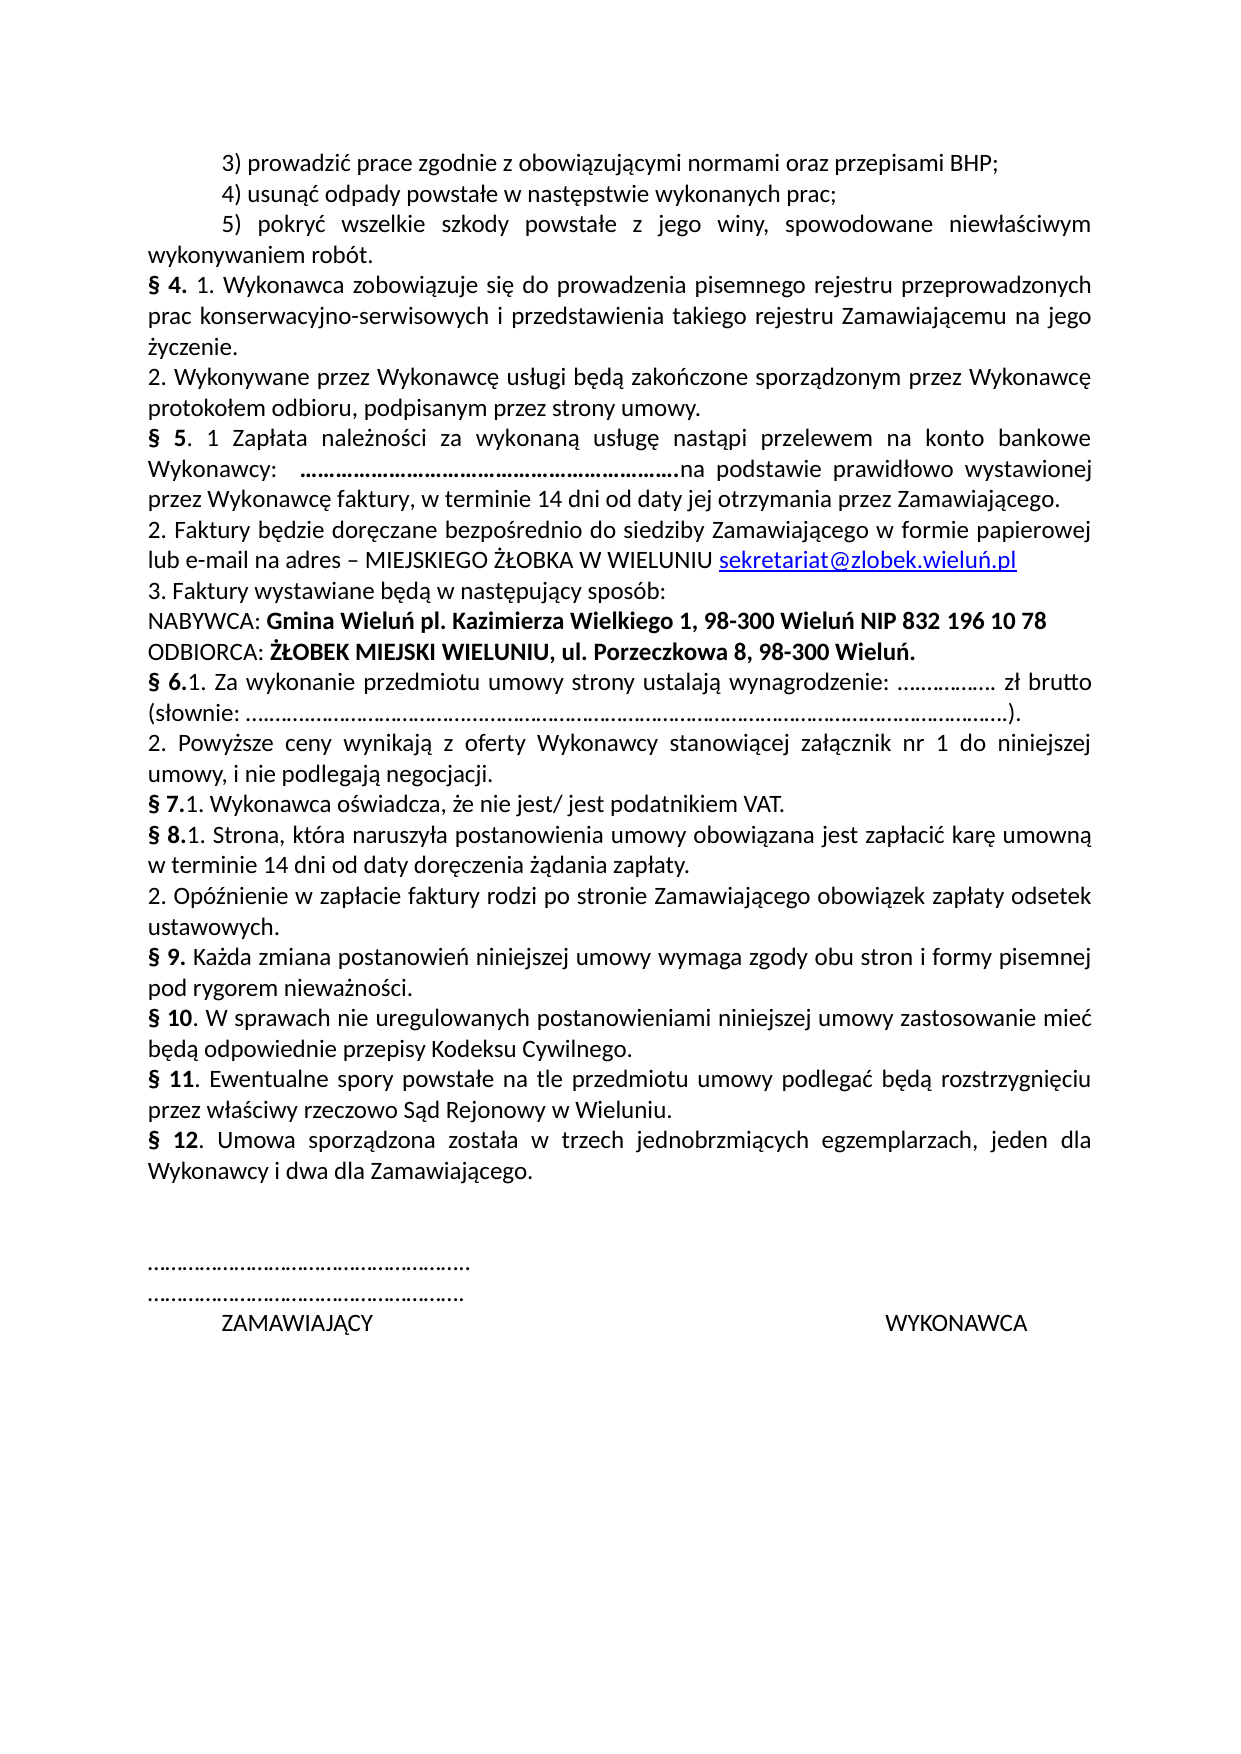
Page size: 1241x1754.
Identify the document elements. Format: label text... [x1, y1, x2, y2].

text 2. Wykonywane przez Wykonawcę usługi będą zakończone sporządzonym przez Wykonawcę protokołem odbioru, podpisanym przez strony umowy. [148, 361, 1093, 422]
text 3) prowadzić prace zgodnie z obowiązującymi normami oraz przepisami BHP; [148, 148, 1093, 178]
text 2. Opóźnienie w zapłacie faktury rodzi po stronie Zamawiającego obowiązek zapłaty odsetek ustawowych. [148, 880, 1093, 941]
text § 9. Każda zmiana postanowień niniejszej umowy wymaga zgody obu stron i formy pisemnej pod rygorem nieważności. [148, 941, 1093, 1002]
text ODBIORCA: ŻŁOBEK MIEJSKI WIELUNIU, ul. Porzeczkowa 8, 98-300 Wieluń. [148, 636, 1093, 666]
text 4) usunąć odpady powstałe w następstwie wykonanych prac; [148, 178, 1093, 209]
text § 8.1. Strona, która naruszyła postanowienia umowy obowiązana jest zapłacić karę umowną w terminie 14 dni od daty doręczenia żądania zapłaty. [148, 819, 1093, 880]
text § 6.1. Za wykonanie przedmiotu umowy strony ustalają wynagrodzenie: ….…………. zł brutto (słownie: ….…….………………………...……………………………………………………………………………….). [148, 666, 1093, 727]
text § 12. Umowa sporządzona została w trzech jednobrzmiących egzemplarzach, jeden dla Wykonawcy i dwa dla Zamawiającego. [148, 1124, 1093, 1185]
text NABYWCA: Gmina Wieluń pl. Kazimierza Wielkiego 1, 98-300 Wieluń NIP 832 196 10 78 [148, 605, 1093, 636]
text § 11. Ewentualne spory powstałe na tle przedmiotu umowy podlegać będą rozstrzygnięciu przez właściwy rzeczowo Sąd Rejonowy w Wieluniu. [148, 1063, 1093, 1124]
text 2. Powyższe ceny wynikają z oferty Wykonawcy stanowiącej załącznik nr 1 do niniejszej umowy, i nie podlegają negocjacji. [148, 727, 1093, 788]
text § 10. W sprawach nie uregulowanych postanowieniami niniejszej umowy zastosowanie mieć będą odpowiednie przepisy Kodeksu Cywilnego. [148, 1002, 1093, 1063]
text 2. Faktury będzie doręczane bezpośrednio do siedziby Zamawiającego w formie papierowej lub e-mail na adres – MIEJSKIEGO ŻŁOBKA W WIELUNIU sekretariat@zlobek.wieluń.pl [148, 514, 1093, 575]
text § 4. 1. Wykonawca zobowiązuje się do prowadzenia pisemnego rejestru przeprowadzonych prac konserwacyjno-serwisowych i przedstawienia takiego rejestru Zamawiającemu na jego życzenie. [148, 270, 1093, 361]
text § 7.1. Wykonawca oświadcza, że nie jest/ jest podatnikiem VAT. [148, 788, 1093, 819]
text 5) pokryć wszelkie szkody powstałe z jego winy, spowodowane niewłaściwym wykonywaniem robót. [148, 209, 1093, 270]
text ZAMAWIAJĄCY WYKONAWCA [148, 1307, 1093, 1338]
text § 5. 1 Zapłata należności za wykonaną usługę nastąpi przelewem na konto bankowe Wykonawcy: ……………………………………………………….na podstawie prawidłowo wystawionej przez Wykonawcę faktury, w terminie 14 dni od daty jej otrzymania przez Zamawiającego. [148, 422, 1093, 514]
text ……………………………………………….. ………………………………………………. [148, 1246, 1093, 1307]
text 3. Faktury wystawiane będą w następujący sposób: [148, 575, 1093, 605]
